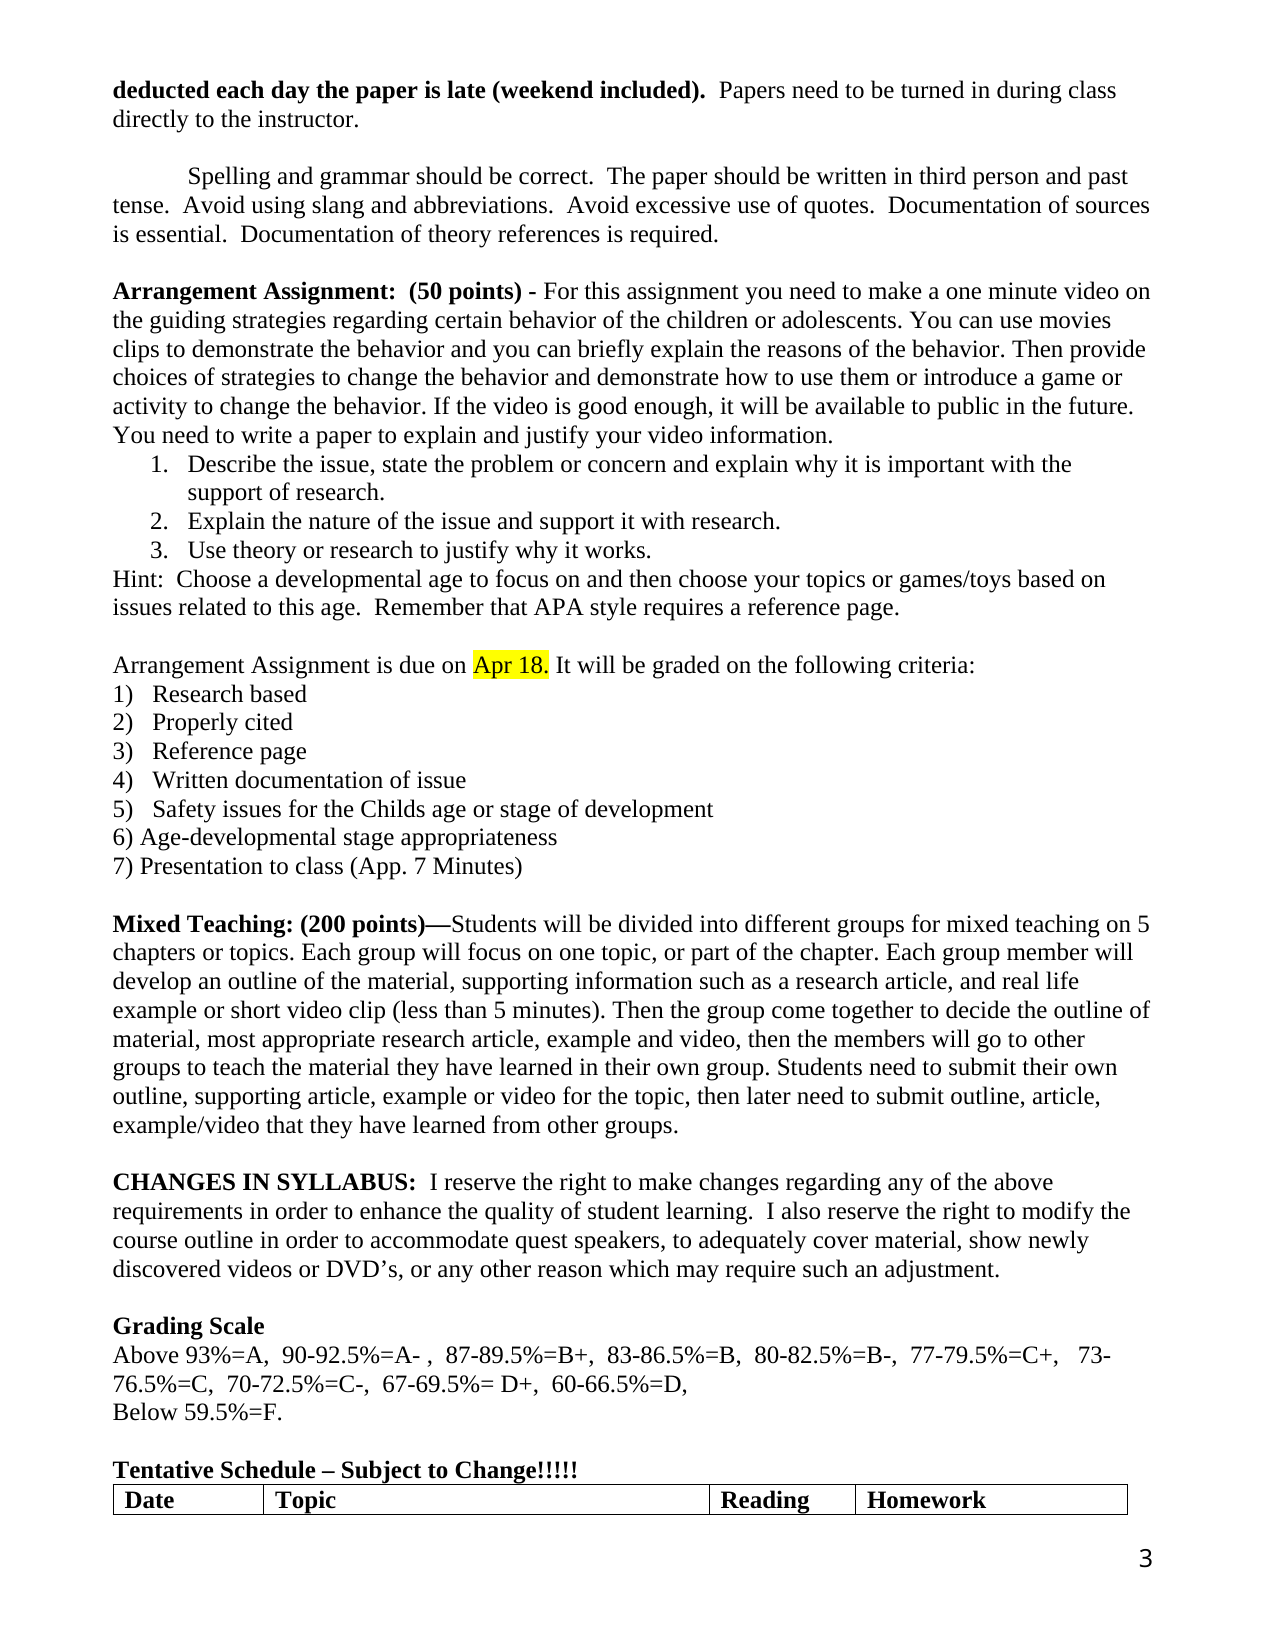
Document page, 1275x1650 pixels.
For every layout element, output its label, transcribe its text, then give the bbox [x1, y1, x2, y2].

list Explain the nature of the issue and support it with research. [150, 506, 1153, 535]
text Tentative Schedule – Subject to Change!!!!! [112, 1455, 1153, 1484]
text 3) Reference page [112, 736, 1153, 765]
table_header Homework [856, 1485, 1127, 1513]
table_header Date [114, 1485, 263, 1513]
text 5) Safety issues for the Childs age or stage of development [112, 794, 1153, 822]
table_header Topic [264, 1485, 709, 1513]
text Grading Scale [112, 1311, 1153, 1340]
text Arrangement Assignment is due on Apr 18. It will be graded on the following criteria: [549, 650, 1153, 679]
text Arrangement Assignment: (50 points) - For this assignment you need to make a one minute video on the guiding strategies regarding certain behavior of the children or adolescents. You can use movies clips to demonstrate the behavior and you can briefly explain the reasons of the behavior. Then provide choices of strategies to change the behavior and demonstrate how to use them or introduce a game or activity to change the behavior. If the video is good enough, it will be available to public in the future. [112, 276, 1153, 420]
text 1) Research based [112, 679, 1153, 707]
text 6) Age-developmental stage appropriateness [112, 822, 1153, 851]
text You need to write a paper to explain and justify your video information. [112, 420, 1153, 449]
table_header Reading [710, 1485, 855, 1513]
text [112, 75, 1153, 132]
list Use theory or research to justify why it works. [150, 535, 1153, 564]
text 2) Properly cited [112, 707, 1153, 736]
list Describe the issue, state the problem or concern and explain why it is important with the support of research. [150, 449, 1153, 506]
text Spelling and grammar should be correct. The paper should be written in third person and past tense. Avoid using slang and abbreviations. Avoid excessive use of quotes. Documentation of sources is essential. Documentation of theory references is required. [112, 161, 1153, 247]
text Below 59.5%=F. [112, 1397, 1153, 1426]
text Arrangement Assignment is due on Apr 18. It will be graded on the following criteria: [112, 650, 473, 679]
text CHANGES IN SYLLABUS: I reserve the right to make changes regarding any of the above requirements in order to enhance the quality of student learning. I also reserve the right to modify the course outline in order to accommodate quest speakers, to adequately cover material, show newly discovered videos or DVD’s, or any other reason which may require such an adjustment. [112, 1167, 1153, 1282]
text Mixed Teaching: (200 points)—Students will be divided into different groups for mixed teaching on 5 chapters or topics. Each group will focus on one topic, or part of the chapter. Each group member will develop an outline of the material, supporting information such as a research article, and real life example or short video clip (less than 5 minutes). Then the group come together to decide the outline of material, most appropriate research article, example and video, then the members will go to other groups to teach the material they have learned in their own group. Students need to submit their own outline, supporting article, example or video for the topic, then later need to submit outline, article, example/video that they have learned from other groups. [112, 909, 1153, 1139]
text Above 93%=A, 90-92.5%=A- , 87-89.5%=B+, 83-86.5%=B, 80-82.5%=B-, 77-79.5%=C+, 73-76.5%=C, 70-72.5%=C-, 67-69.5%= D+, 60-66.5%=D, [112, 1340, 1153, 1397]
text Hint: Choose a developmental age to focus on and then choose your topics or games/toys based on issues related to this age. Remember that APA style requires a reference page. [112, 564, 1153, 621]
text 7) Presentation to class (App. 7 Minutes) [112, 851, 1153, 880]
text 4) Written documentation of issue [112, 765, 1153, 794]
